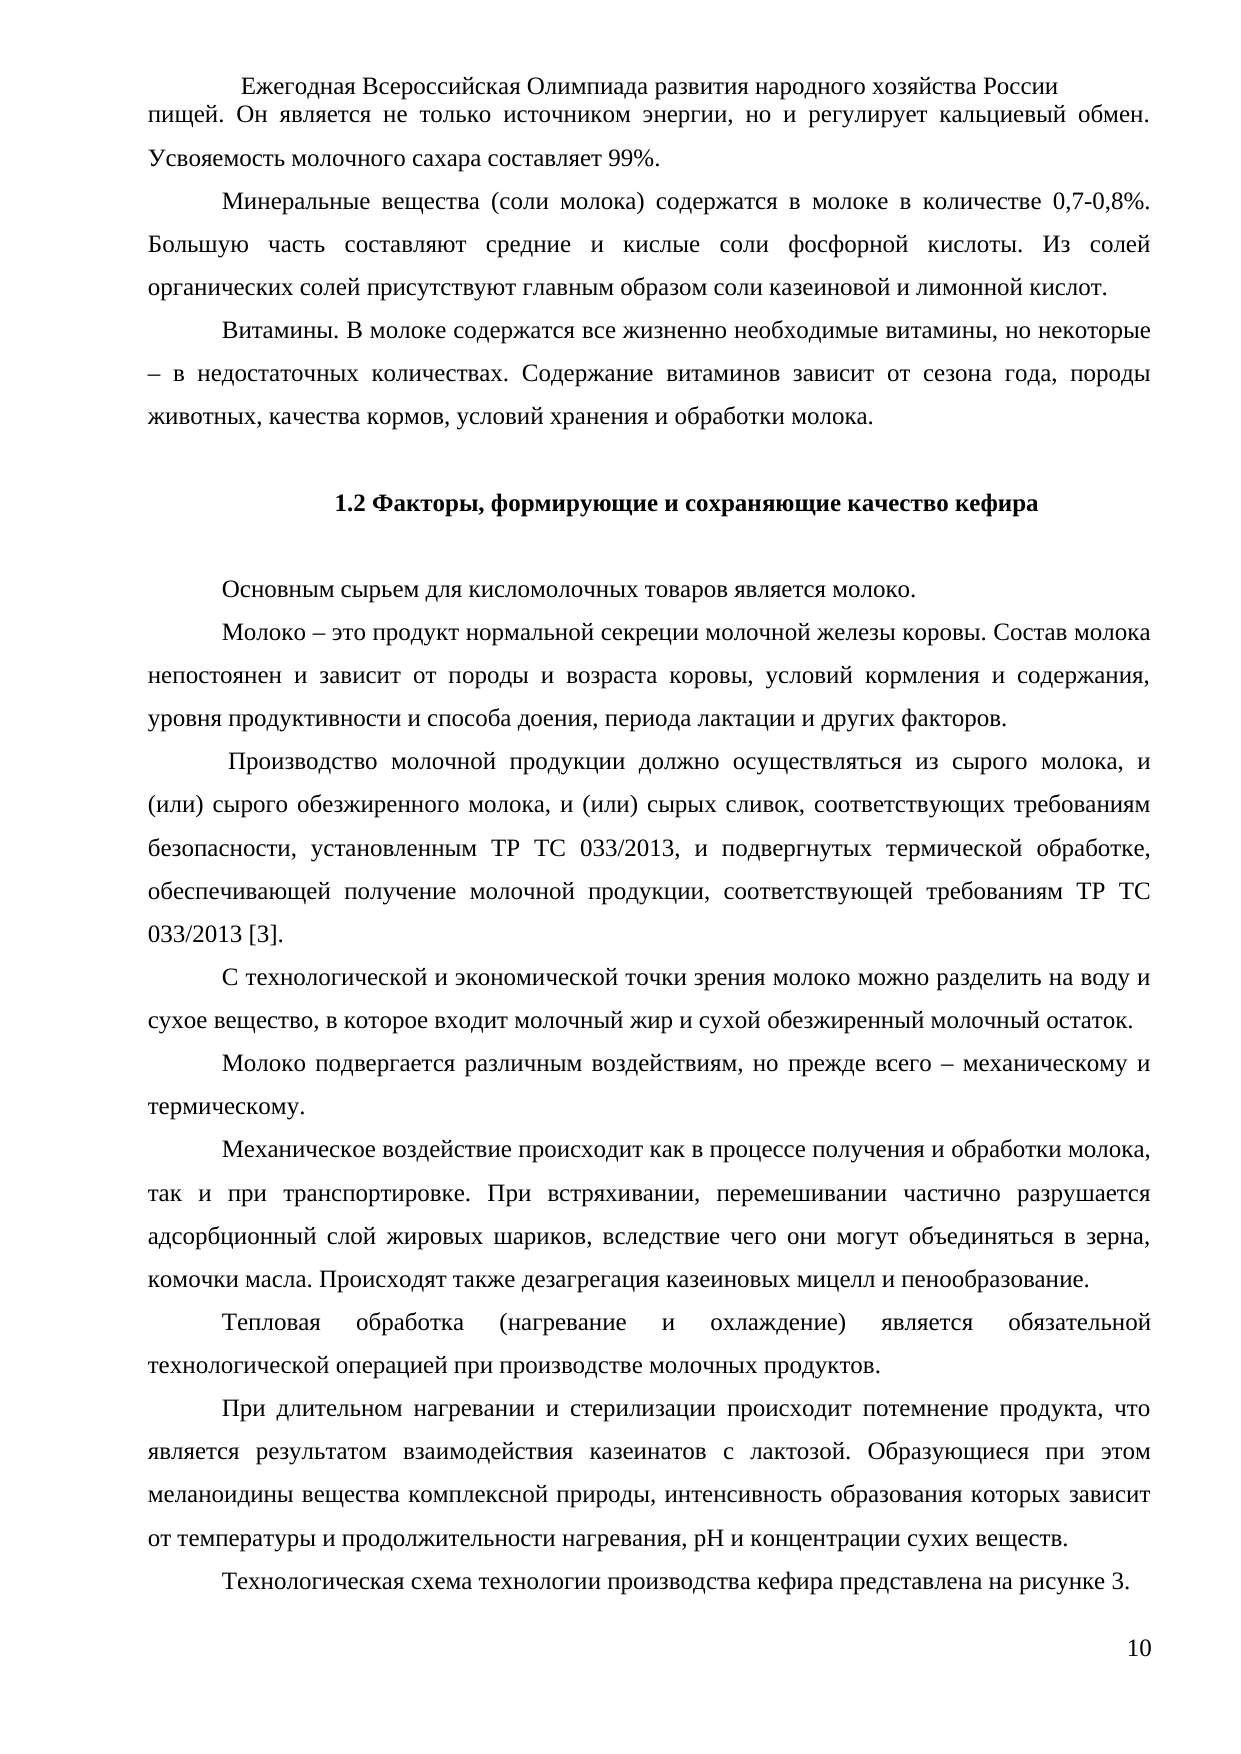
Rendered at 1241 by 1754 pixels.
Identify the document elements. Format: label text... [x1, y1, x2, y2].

text Молоко – это продукт нормальной секреции молочной железы коровы. Состав молока непостоянен и зависит от породы и возраста коровы, условий кормления и содержания, уровня продуктивности и способа доения, периода лактации и других факторов. [148, 617, 1152, 732]
text 1.2 Факторы, формирующие и сохраняющие качество кефира [148, 488, 1152, 516]
text Молоко подвергается различным воздействиям, но прежде всего – механическому и термическому. [148, 1048, 1152, 1120]
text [148, 99, 1152, 171]
text С технологической и экономической точки зрения молоко можно разделить на воду и сухое вещество, в которое входит молочный жир и сухой обезжиренный молочный остаток. [148, 962, 1152, 1034]
text Минеральные вещества (соли молока) содержатся в молоке в количестве 0,7-0,8%. Большую часть составляют средние и кислые соли фосфорной кислоты. Из солей органических солей присутствуют главным образом соли казеиновой и лимонной кислот. [148, 186, 1152, 301]
text Механическое воздействие происходит как в процессе получения и обработки молока, так и при транспортировке. При встряхивании, перемешивании частично разрушается адсорбционный слой жировых шариков, вследствие чего они могут объединяться в зерна, комочки масла. Происходят также дезагрегация казеиновых мицелл и пенообразование. [148, 1134, 1152, 1293]
text Технологическая схема технологии производства кефира представлена на рисунке 3. [148, 1566, 1152, 1594]
text Производство молочной продукции должно осуществляться из сырого молока, и (или) сырого обезжиренного молока, и (или) сырых сливок, соответствующих требованиям безопасности, установленным ТР ТС 033/2013, и подвергнутых термической обработке, обеспечивающей получение молочной продукции, соответствующей требованиям ТР ТС 033/2013 [3]. [148, 746, 1152, 948]
text При длительном нагревании и стерилизации происходит потемнение продукта, что является результатом взаимодействия казеинатов с лактозой. Образующиеся при этом меланоидины вещества комплексной природы, интенсивность образования которых зависит от температуры и продолжительности нагревания, рН и концентрации сухих веществ. [148, 1393, 1152, 1551]
text Витамины. В молоке содержатся все жизненно необходимые витамины, но некоторые – в недостаточных количествах. Содержание витаминов зависит от сезона года, породы животных, качества кормов, условий хранения и обработки молока. [148, 315, 1152, 430]
text Основным сырьем для кисломолочных товаров является молоко. [148, 574, 1152, 603]
text Тепловая обработка (нагревание и охлаждение) является обязательной технологической операцией при производстве молочных продуктов. [148, 1307, 1152, 1379]
